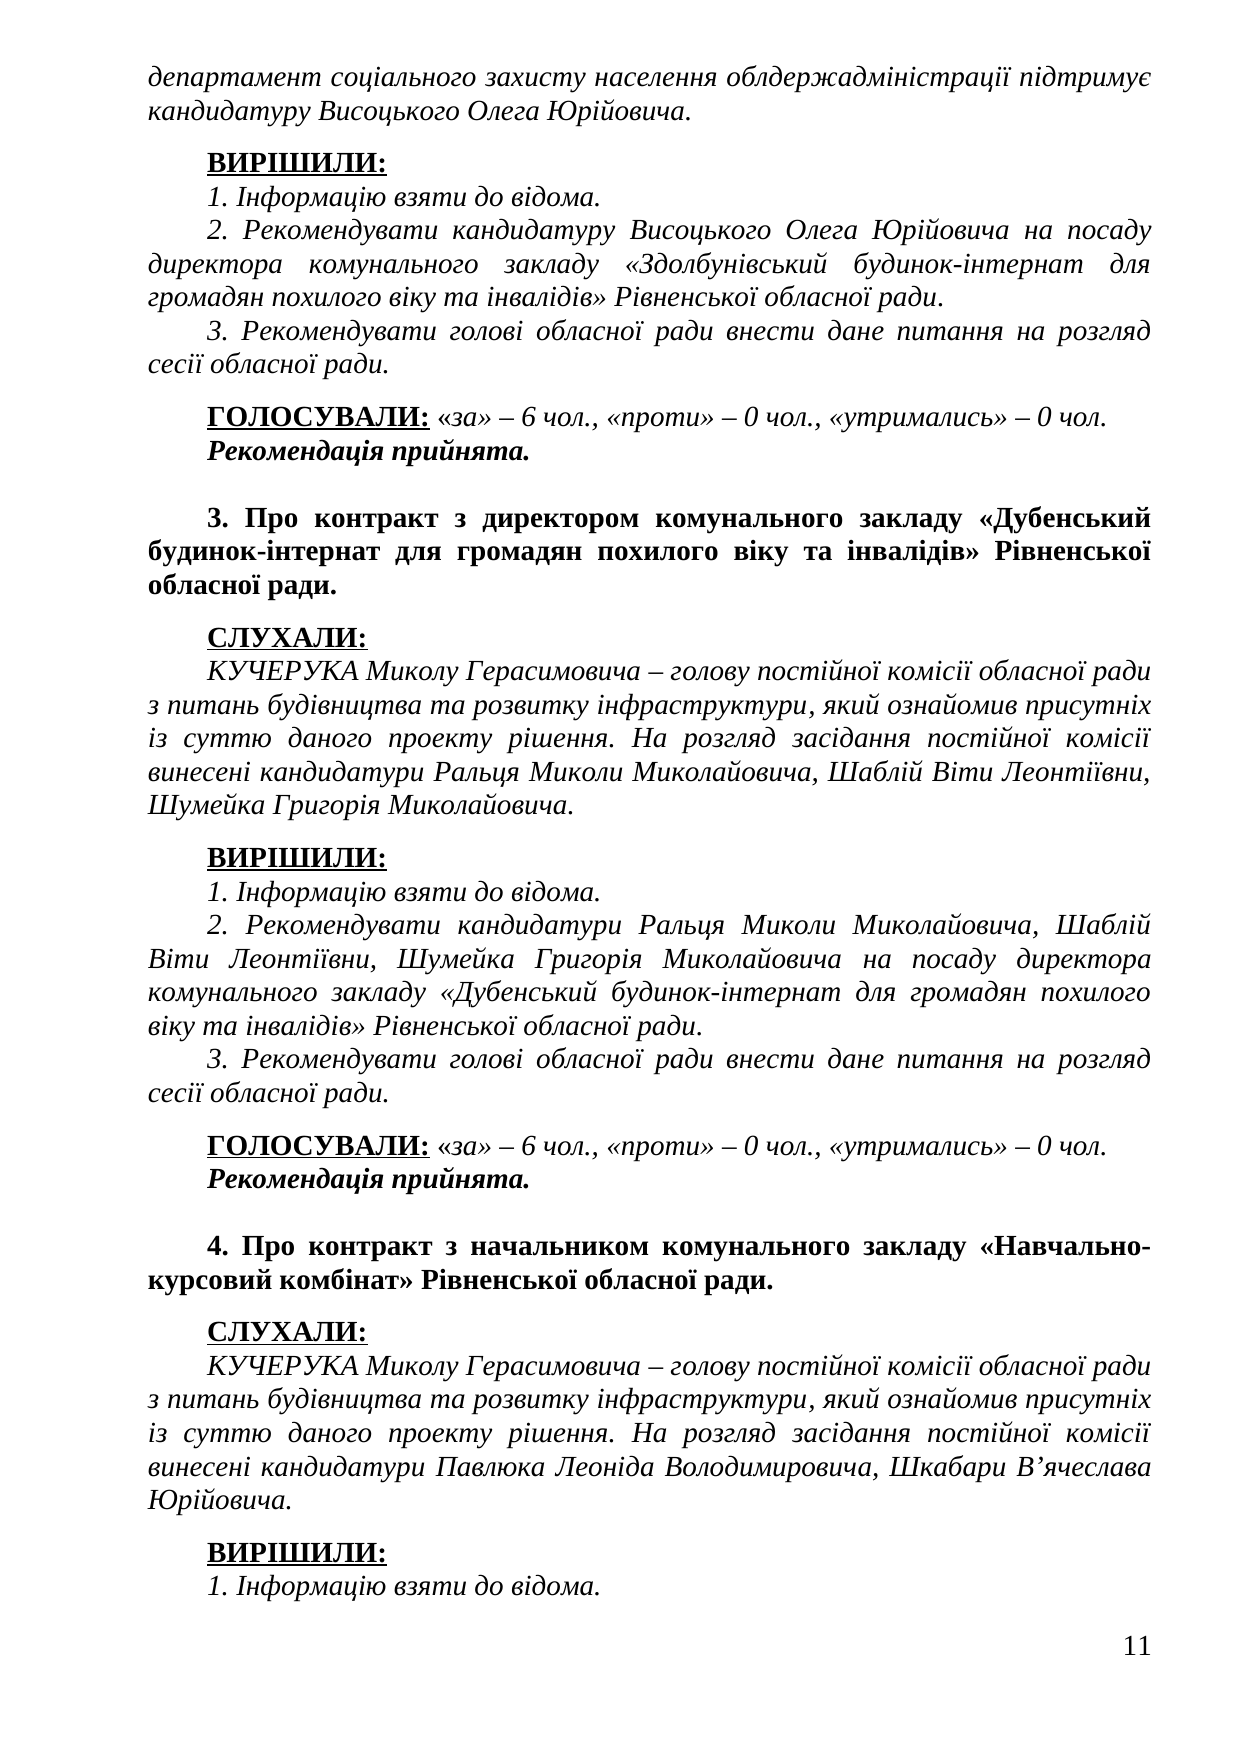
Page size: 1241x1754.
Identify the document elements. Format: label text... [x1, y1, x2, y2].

text 1. Інформацію взяти до відома. [148, 1568, 1152, 1602]
text ГОЛОСУВАЛИ: «за» – 6 чол., «проти» – 0 чол., «утримались» – 0 чол. [148, 1128, 1152, 1161]
list 2. Рекомендувати кандидатури Ральця Миколи Миколайовича, Шаблій Віти Леонтіївни, Шумейка Григорія Миколайовича на посаду директора комунального закладу «Дубенський будинок-інтернат для громадян похилого віку та інвалідів» Рівненської обласної ради. [148, 907, 1152, 1041]
text ВИРІШИЛИ: [148, 145, 1152, 179]
text 1. Інформацію взяти до відома. [148, 874, 1152, 907]
text Рекомендація прийнята. [148, 1161, 1152, 1195]
text 1. Інформацію взяти до відома. [148, 179, 1152, 212]
text Рекомендація прийнята. [148, 433, 1152, 466]
list 2. Рекомендувати кандидатуру Висоцького Олега Юрійовича на посаду директора комунального закладу «Здолбунівський будинок-інтернат для громадян похилого віку та інвалідів» Рівненської обласної ради. [148, 212, 1152, 313]
text 4. Про контракт з начальником комунального закладу «Навчально-курсовий комбінат» Рівненської обласної ради. [148, 1228, 1152, 1295]
text ВИРІШИЛИ: [148, 840, 1152, 874]
list КУЧЕРУКА Миколу Герасимовича – голову постійної комісії обласної ради з питань будівництва та розвитку інфраструктури, який ознайомив присутніх із суттю даного проекту рішення. На розгляд засідання постійної комісії винесені кандидатури Ральця Миколи Миколайовича, Шаблій Віти Леонтіївни, Шумейка Григорія Миколайовича. [148, 653, 1152, 821]
text ВИРІШИЛИ: [148, 1535, 1152, 1568]
text ГОЛОСУВАЛИ: «за» – 6 чол., «проти» – 0 чол., «утримались» – 0 чол. [148, 399, 1152, 433]
text 3. Про контракт з директором комунального закладу «Дубенський будинок-інтернат для громадян похилого віку та інвалідів» Рівненської обласної ради. [148, 500, 1152, 601]
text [148, 59, 1152, 126]
text СЛУХАЛИ: [148, 620, 1152, 653]
text 3. Рекомендувати голові обласної ради внести дане питання на розгляд сесії обласної ради. [148, 1041, 1152, 1108]
list КУЧЕРУКА Миколу Герасимовича – голову постійної комісії обласної ради з питань будівництва та розвитку інфраструктури, який ознайомив присутніх із суттю даного проекту рішення. На розгляд засідання постійної комісії винесені кандидатури Павлюка Леоніда Володимировича, Шкабари В’ячеслава Юрійовича. [148, 1348, 1152, 1516]
text СЛУХАЛИ: [148, 1314, 1152, 1348]
text 3. Рекомендувати голові обласної ради внести дане питання на розгляд сесії обласної ради. [148, 313, 1152, 380]
